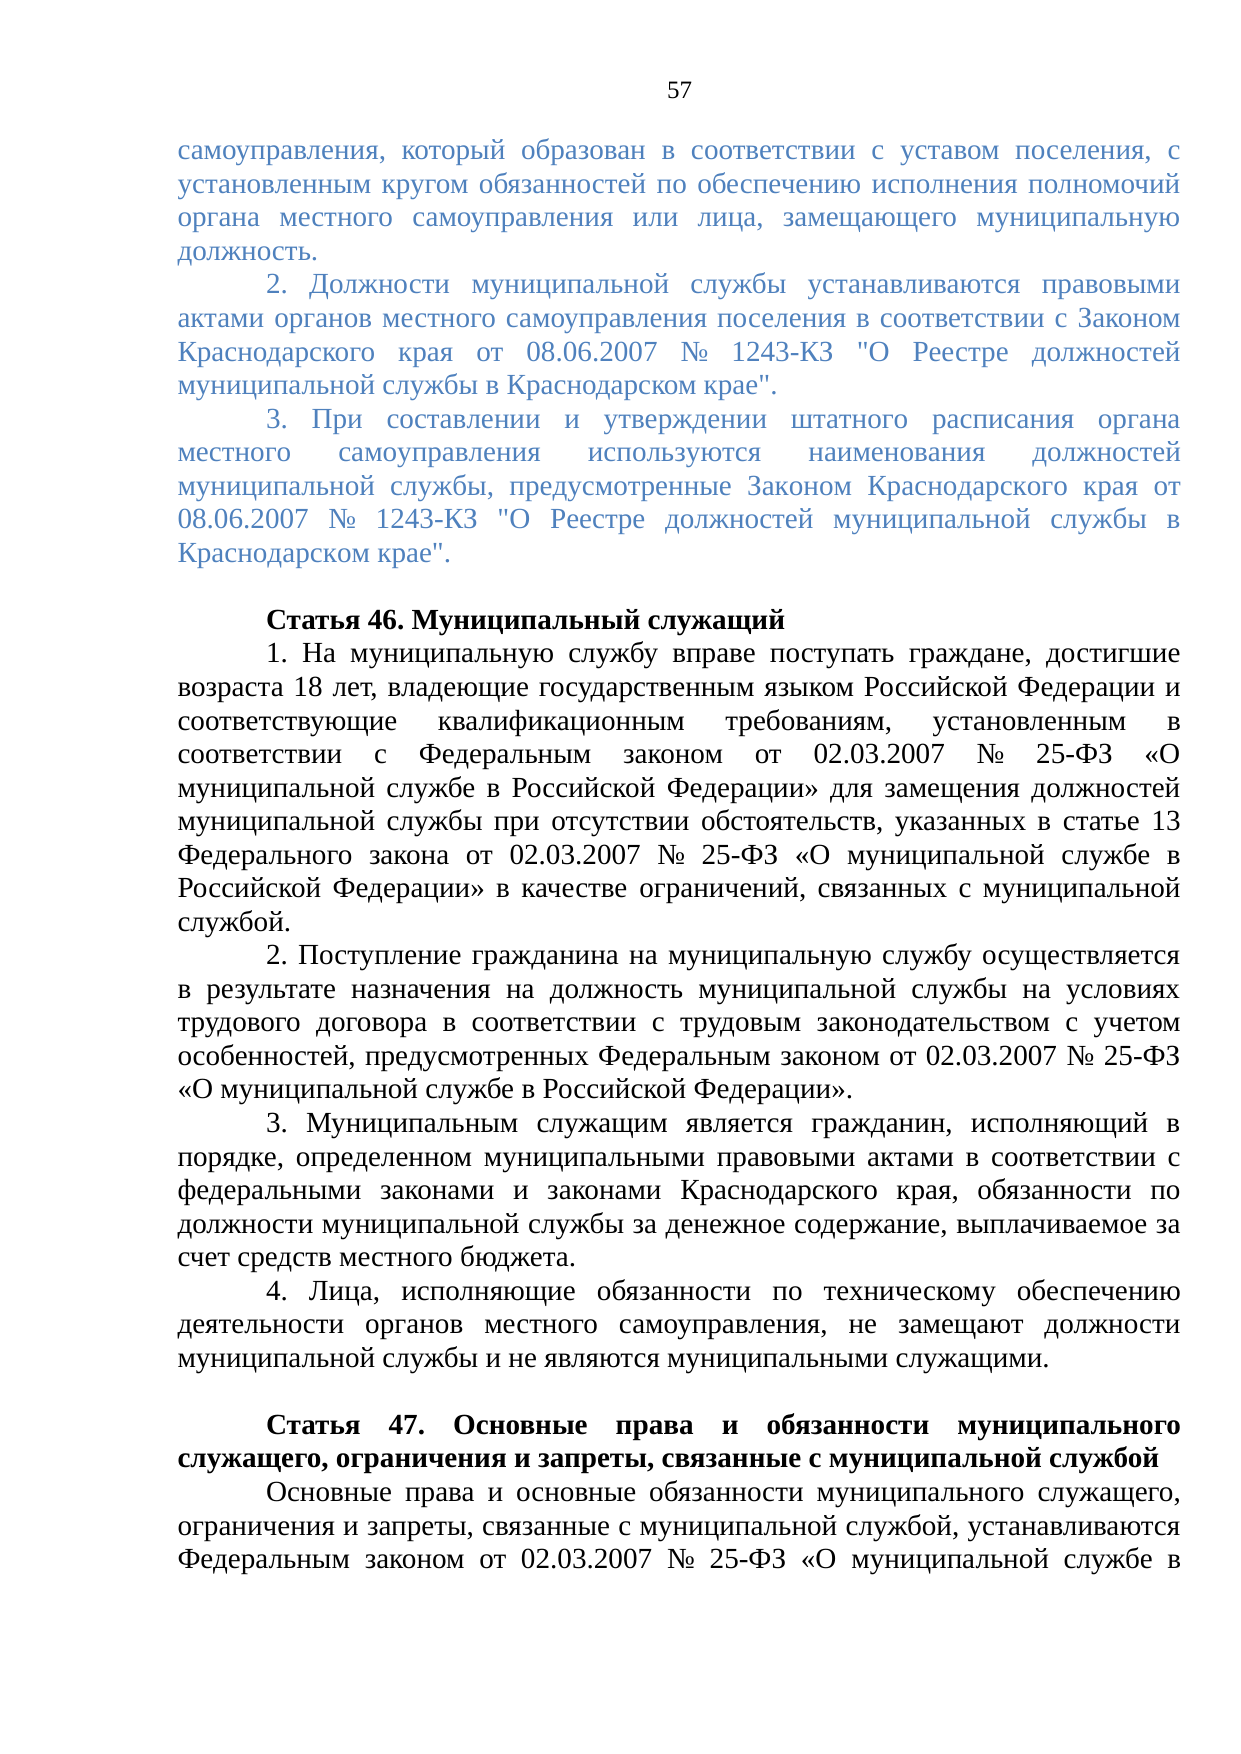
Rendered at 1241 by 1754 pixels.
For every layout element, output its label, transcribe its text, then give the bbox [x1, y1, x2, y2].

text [177, 132, 1181, 267]
subtitle Статья 46. Муниципальный служащий [177, 602, 1181, 636]
subtitle Статья 47. Основные права и обязанности муниципального служащего, ограничения и запреты, связанные с муниципальной службой [177, 1407, 1181, 1474]
text 3. Муниципальным служащим является гражданин, исполняющий в порядке, определенном муниципальными правовыми актами в соответствии с федеральными законами и законами Краснодарского края, обязанности по должности муниципальной службы за денежное содержание, выплачиваемое за счет средств местного бюджета. [177, 1105, 1181, 1273]
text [177, 1474, 1182, 1575]
text 3. При составлении и утверждении штатного расписания органа местного самоуправления используются наименования должностей муниципальной службы, предусмотренные Законом Краснодарского края от 08.06.2007 № 1243-КЗ "О Реестре должностей муниципальной службы в Краснодарском крае". [177, 401, 1181, 568]
text 2. Должности муниципальной службы устанавливаются правовыми актами органов местного самоуправления поселения в соответствии с Законом Краснодарского края от 08.06.2007 № 1243-КЗ "О Реестре должностей муниципальной службы в Краснодарском крае". [177, 267, 1181, 401]
text 1. На муниципальную службу вправе поступать граждане, достигшие возраста 18 лет, владеющие государственным языком Российской Федерации и соответствующие квалификационным требованиям, установленным в соответствии с Федеральным законом от 02.03.2007 № 25-ФЗ «О муниципальной службе в Российской Федерации» для замещения должностей муниципальной службы при отсутствии обстоятельств, указанных в статье 13 Федерального закона от 02.03.2007 № 25-ФЗ «О муниципальной службе в Российской Федерации» в качестве ограничений, связанных с муниципальной службой. [177, 636, 1181, 937]
text 4. Лица, исполняющие обязанности по техническому обеспечению деятельности органов местного самоуправления, не замещают должности муниципальной службы и не являются муниципальными служащими. [177, 1273, 1181, 1373]
text 2. Поступление гражданина на муниципальную службу осуществляется в результате назначения на должность муниципальной службы на условиях трудового договора в соответствии с трудовым законодательством с учетом особенностей, предусмотренных Федеральным законом от 02.03.2007 № 25-ФЗ «О муниципальной службе в Российской Федерации». [177, 937, 1181, 1105]
